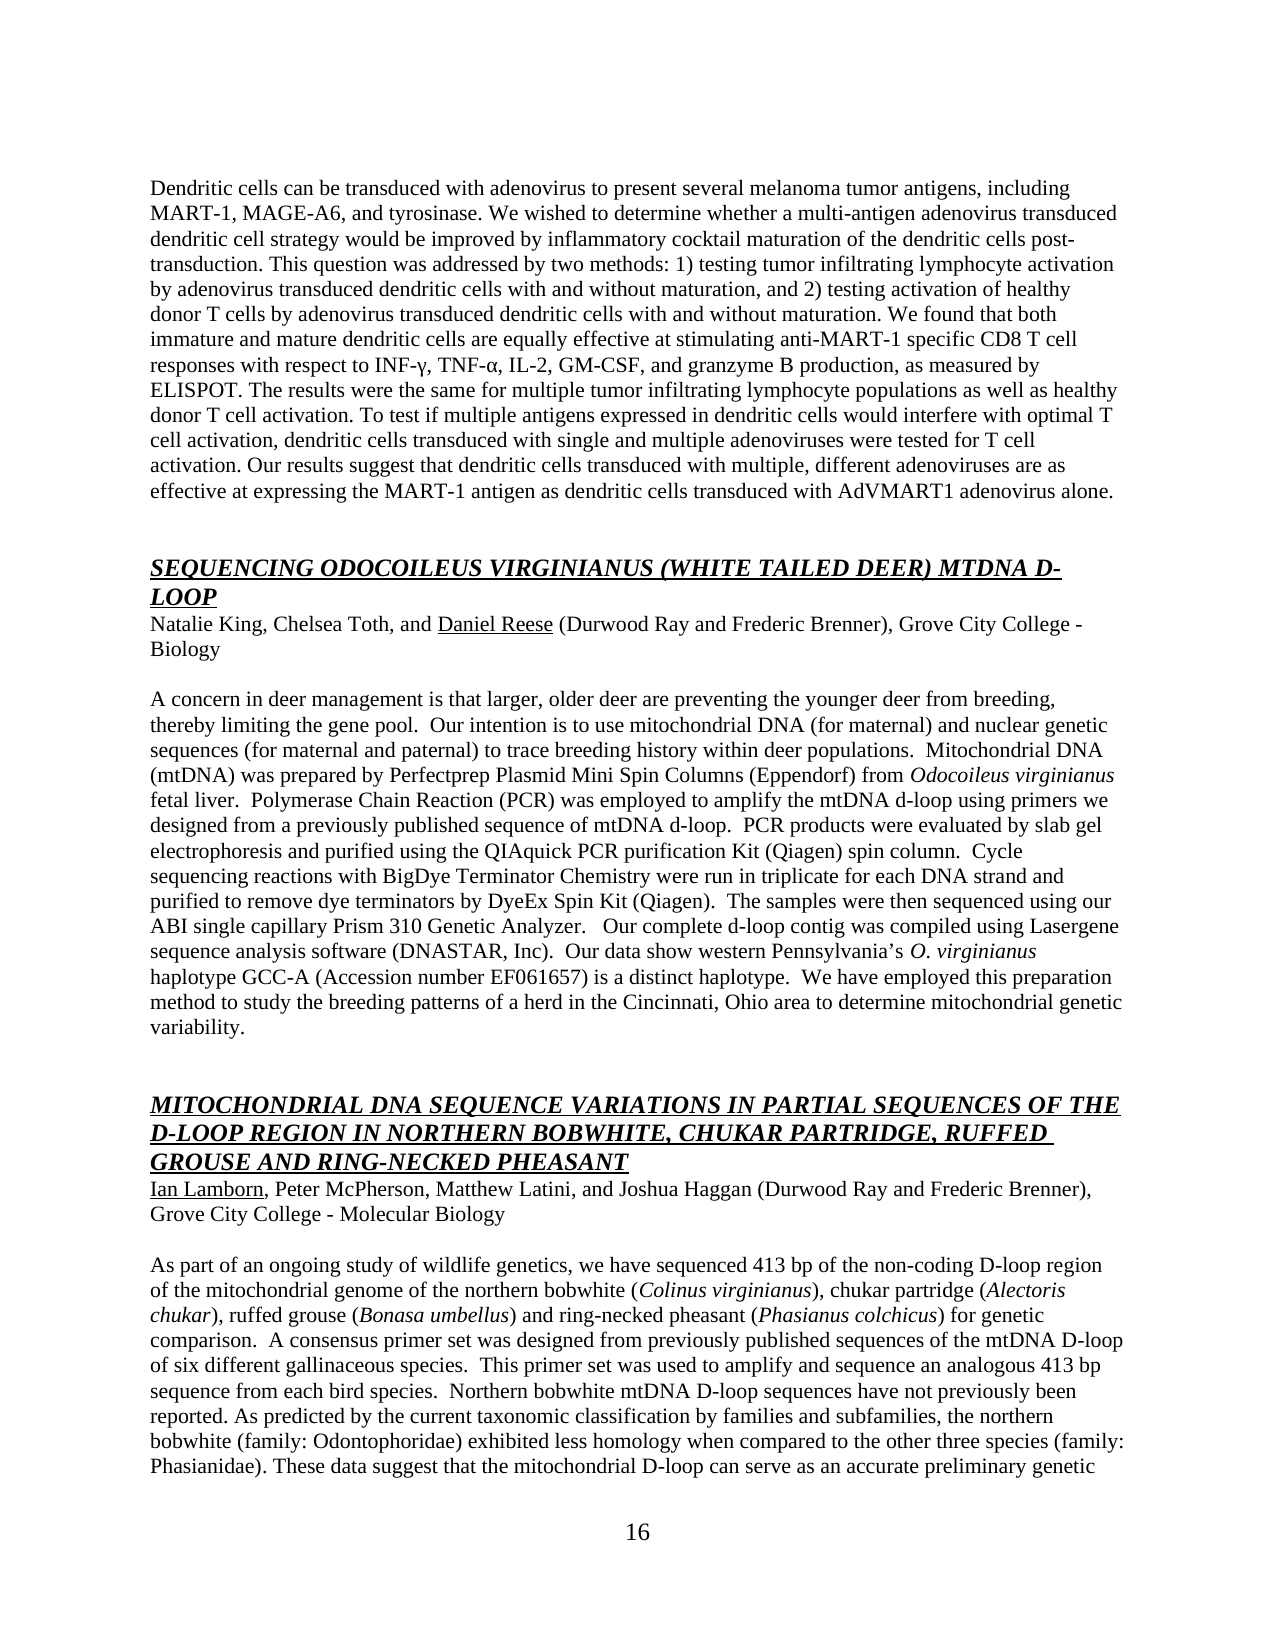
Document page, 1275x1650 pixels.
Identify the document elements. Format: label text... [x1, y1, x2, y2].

text A concern in deer management is that larger, older deer are preventing the younger deer from breeding, thereby limiting the gene pool. Our intention is to use mitochondrial DNA (for maternal) and nuclear genetic sequences (for maternal and paternal) to trace breeding history within deer populations. Mitochondrial DNA (mtDNA) was prepared by Perfectprep Plasmid Mini Spin Columns (Eppendorf) from Odocoileus virginianus fetal liver. Polymerase Chain Reaction (PCR) was employed to amplify the mtDNA d-loop using primers we designed from a previously published sequence of mtDNA d-loop. PCR products were evaluated by slab gel electrophoresis and purified using the QIAquick PCR purification Kit (Qiagen) spin column. Cycle sequencing reactions with BigDye Terminator Chemistry were run in triplicate for each DNA strand and purified to remove dye terminators by DyeEx Spin Kit (Qiagen). The samples were then sequenced using our ABI single capillary Prism 310 Genetic Analyzer. Our complete d-loop contig was compiled using Lasergene sequence analysis software (DNASTAR, Inc). Our data show western ’s O. virginianus haplotype GCC-A (Accession number EF061657) is a distinct haplotype. We have employed this preparation method to study the breeding patterns of a herd in the Cincinnati, Ohio area to determine mitochondrial genetic variability. [150, 686, 1125, 1039]
subtitle Sequencing Odocoileus virginianus (White Tailed Deer) mtDNA d-loop [150, 553, 1125, 611]
text Ian Lamborn, Peter McPherson, Matthew Latini, and Joshua Haggan (Durwood Ray and Frederic Brenner), Grove City College - Molecular Biology [150, 1176, 1125, 1226]
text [150, 1252, 1125, 1478]
text Dendritic cells can be transduced with adenovirus to present several melanoma tumor antigens, including MART-1, MAGE-A6, and tyrosinase. We wished to determine whether a multi-antigen adenovirus transduced dendritic cell strategy would be improved by inflammatory cocktail maturation of the dendritic cells post-transduction. This question was addressed by two methods: 1) testing tumor infiltrating lymphocyte activation by adenovirus transduced dendritic cells with and without maturation, and 2) testing activation of healthy donor T cells by adenovirus transduced dendritic cells with and without maturation. We found that both immature and mature dendritic cells are equally effective at stimulating anti-MART-1 specific CD8 T cell responses with respect to INF-γ, TNF-α, IL-2, GM-CSF, and granzyme B production, as measured by ELISPOT. The results were the same for multiple tumor infiltrating lymphocyte populations as well as healthy donor T cell activation. To test if multiple antigens expressed in dendritic cells would interfere with optimal T cell activation, dendritic cells transduced with single and multiple adenoviruses were tested for T cell activation. Our results suggest that dendritic cells transduced with multiple, different adenoviruses are as effective at expressing the MART-1 antigen as dendritic cells transduced with AdVMART1 adenovirus alone. [150, 175, 1125, 503]
text Natalie King, Chelsea Toth, and Daniel Reese (Durwood Ray and Frederic Brenner), - Biology [150, 611, 1125, 661]
subtitle Mitochondrial DNA Sequence Variations in Partial Sequences of the D-loop Region in Northern Bobwhite, Chukar Partridge, Ruffed Grouse and Ring-Necked Pheasant [150, 1090, 1125, 1176]
